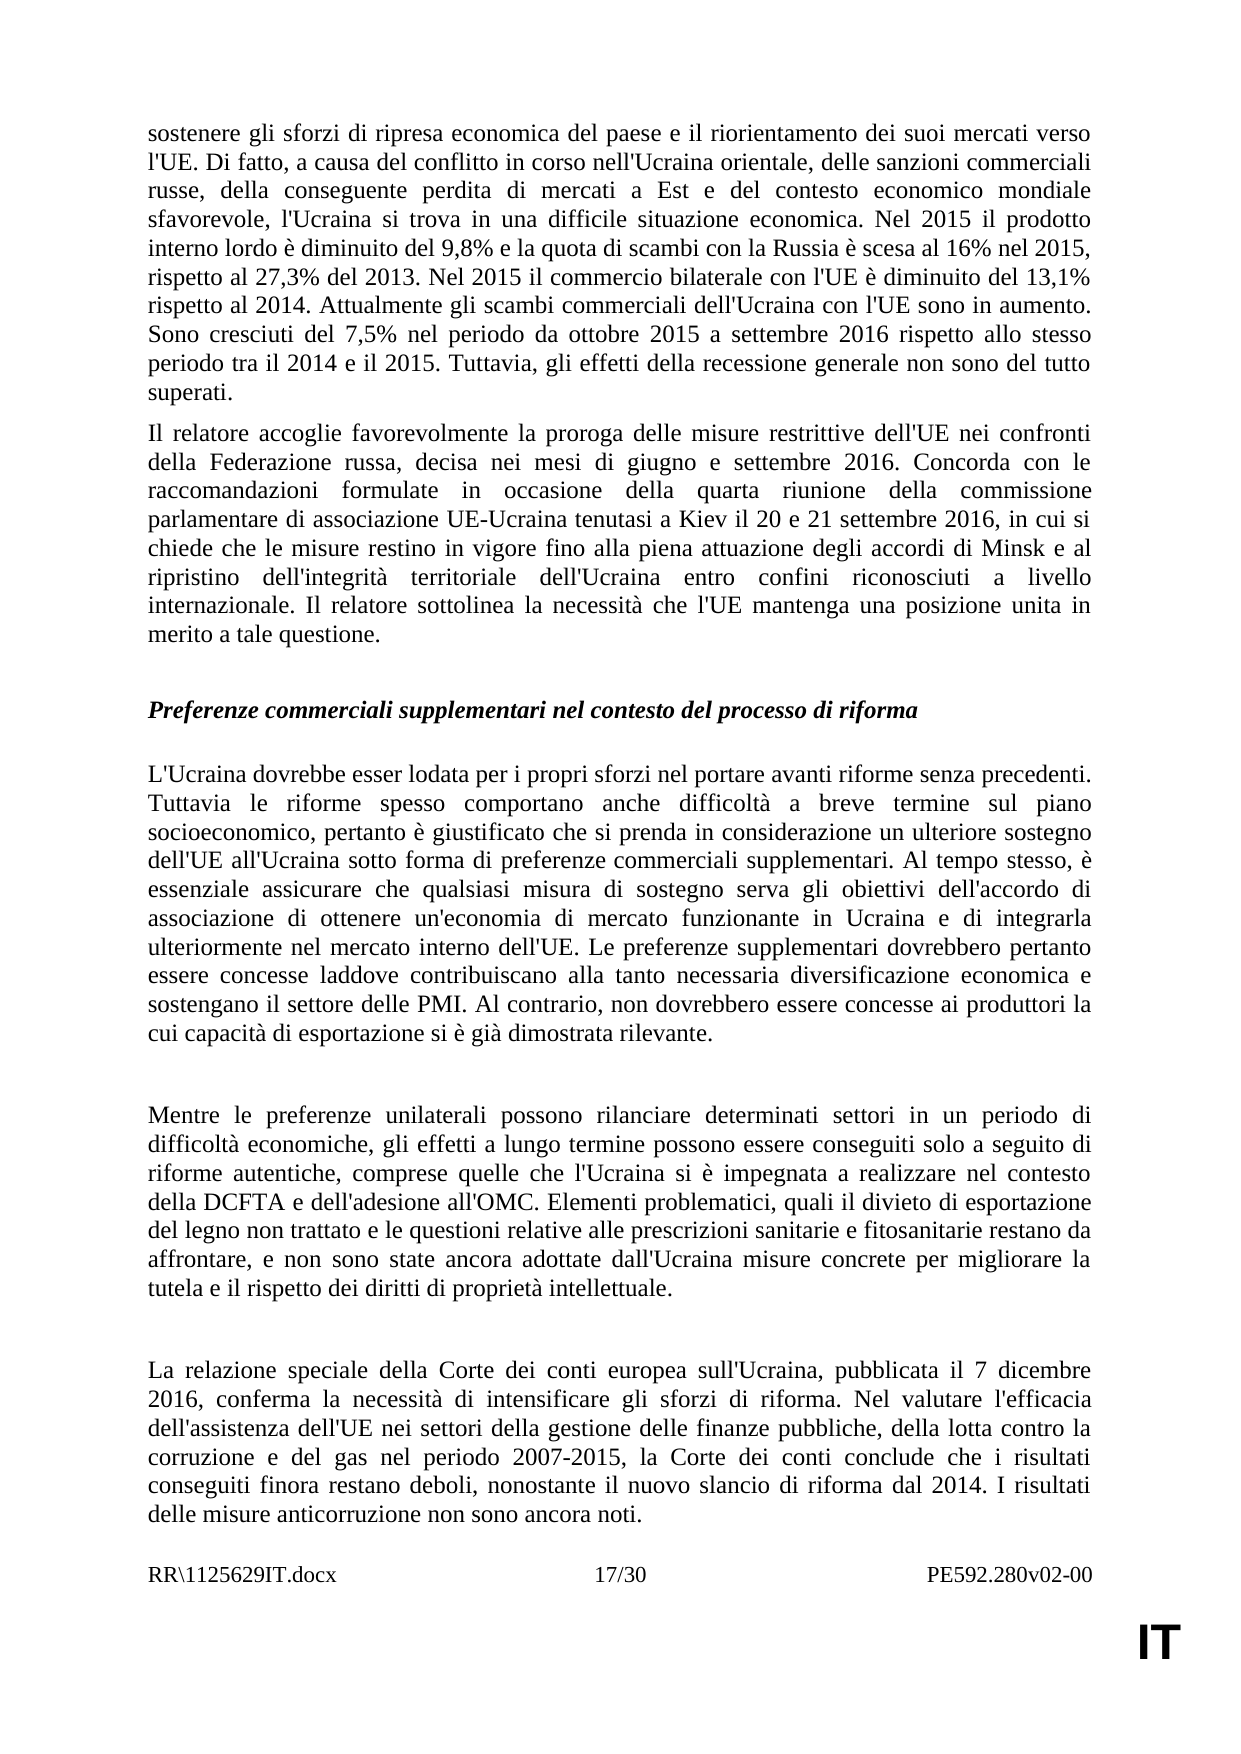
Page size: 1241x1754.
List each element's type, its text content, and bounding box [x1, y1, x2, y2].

text Mentre le preferenze unilaterali possono rilanciare determinati settori in un periodo di difficoltà economiche, gli effetti a lungo termine possono essere conseguiti solo a seguito di riforme autentiche, comprese quelle che l'Ucraina si è impegnata a realizzare nel contesto della DCFTA e dell'adesione all'OMC. Elementi problematici, quali il divieto di esportazione del legno non trattato e le questioni relative alle prescrizioni sanitarie e fitosanitarie restano da affrontare, e non sono state ancora adottate dall'Ucraina misure concrete per migliorare la tutela e il rispetto dei diritti di proprietà intellettuale. [148, 1101, 1092, 1302]
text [148, 118, 1092, 406]
text La relazione speciale della Corte dei conti europea sull'Ucraina, pubblicata il 7 dicembre 2016, conferma la necessità di intensificare gli sforzi di riforma. Nel valutare l'efficacia dell'assistenza dell'UE nei settori della gestione delle finanze pubbliche, della lotta contro la corruzione e del gas nel periodo 2007-2015, la Corte dei conti conclude che i risultati conseguiti finora restano deboli, nonostante il nuovo slancio di riforma dal 2014. I risultati delle misure anticorruzione non sono ancora noti. [148, 1356, 1092, 1528]
text Preferenze commerciali supplementari nel contesto del processo di riforma [148, 696, 1092, 724]
text L'Ucraina dovrebbe esser lodata per i propri sforzi nel portare avanti riforme senza precedenti. Tuttavia le riforme spesso comportano anche difficoltà a breve termine sul piano socioeconomico, pertanto è giustificato che si prenda in considerazione un ulteriore sostegno dell'UE all'Ucraina sotto forma di preferenze commerciali supplementari. Al tempo stesso, è essenziale assicurare che qualsiasi misura di sostegno serva gli obiettivi dell'accordo di associazione di ottenere un'economia di mercato funzionante in Ucraina e di integrarla ulteriormente nel mercato interno dell'UE. Le preferenze supplementari dovrebbero pertanto essere concesse laddove contribuiscano alla tanto necessaria diversificazione economica e sostengano il settore delle PMI. Al contrario, non dovrebbero essere concesse ai produttori la cui capacità di esportazione si è già dimostrata rilevante. [148, 759, 1092, 1047]
text Il relatore accoglie favorevolmente la proroga delle misure restrittive dell'UE nei confronti della Federazione russa, decisa nei mesi di giugno e settembre 2016. Concorda con le raccomandazioni formulate in occasione della quarta riunione della commissione parlamentare di associazione UE-Ucraina tenutasi a Kiev il 20 e 21 settembre 2016, in cui si chiede che le misure restino in vigore fino alla piena attuazione degli accordi di Minsk e al ripristino dell'integrità territoriale dell'Ucraina entro confini riconosciuti a livello internazionale. Il relatore sottolinea la necessità che l'UE mantenga una posizione unita in merito a tale questione. [148, 418, 1092, 648]
